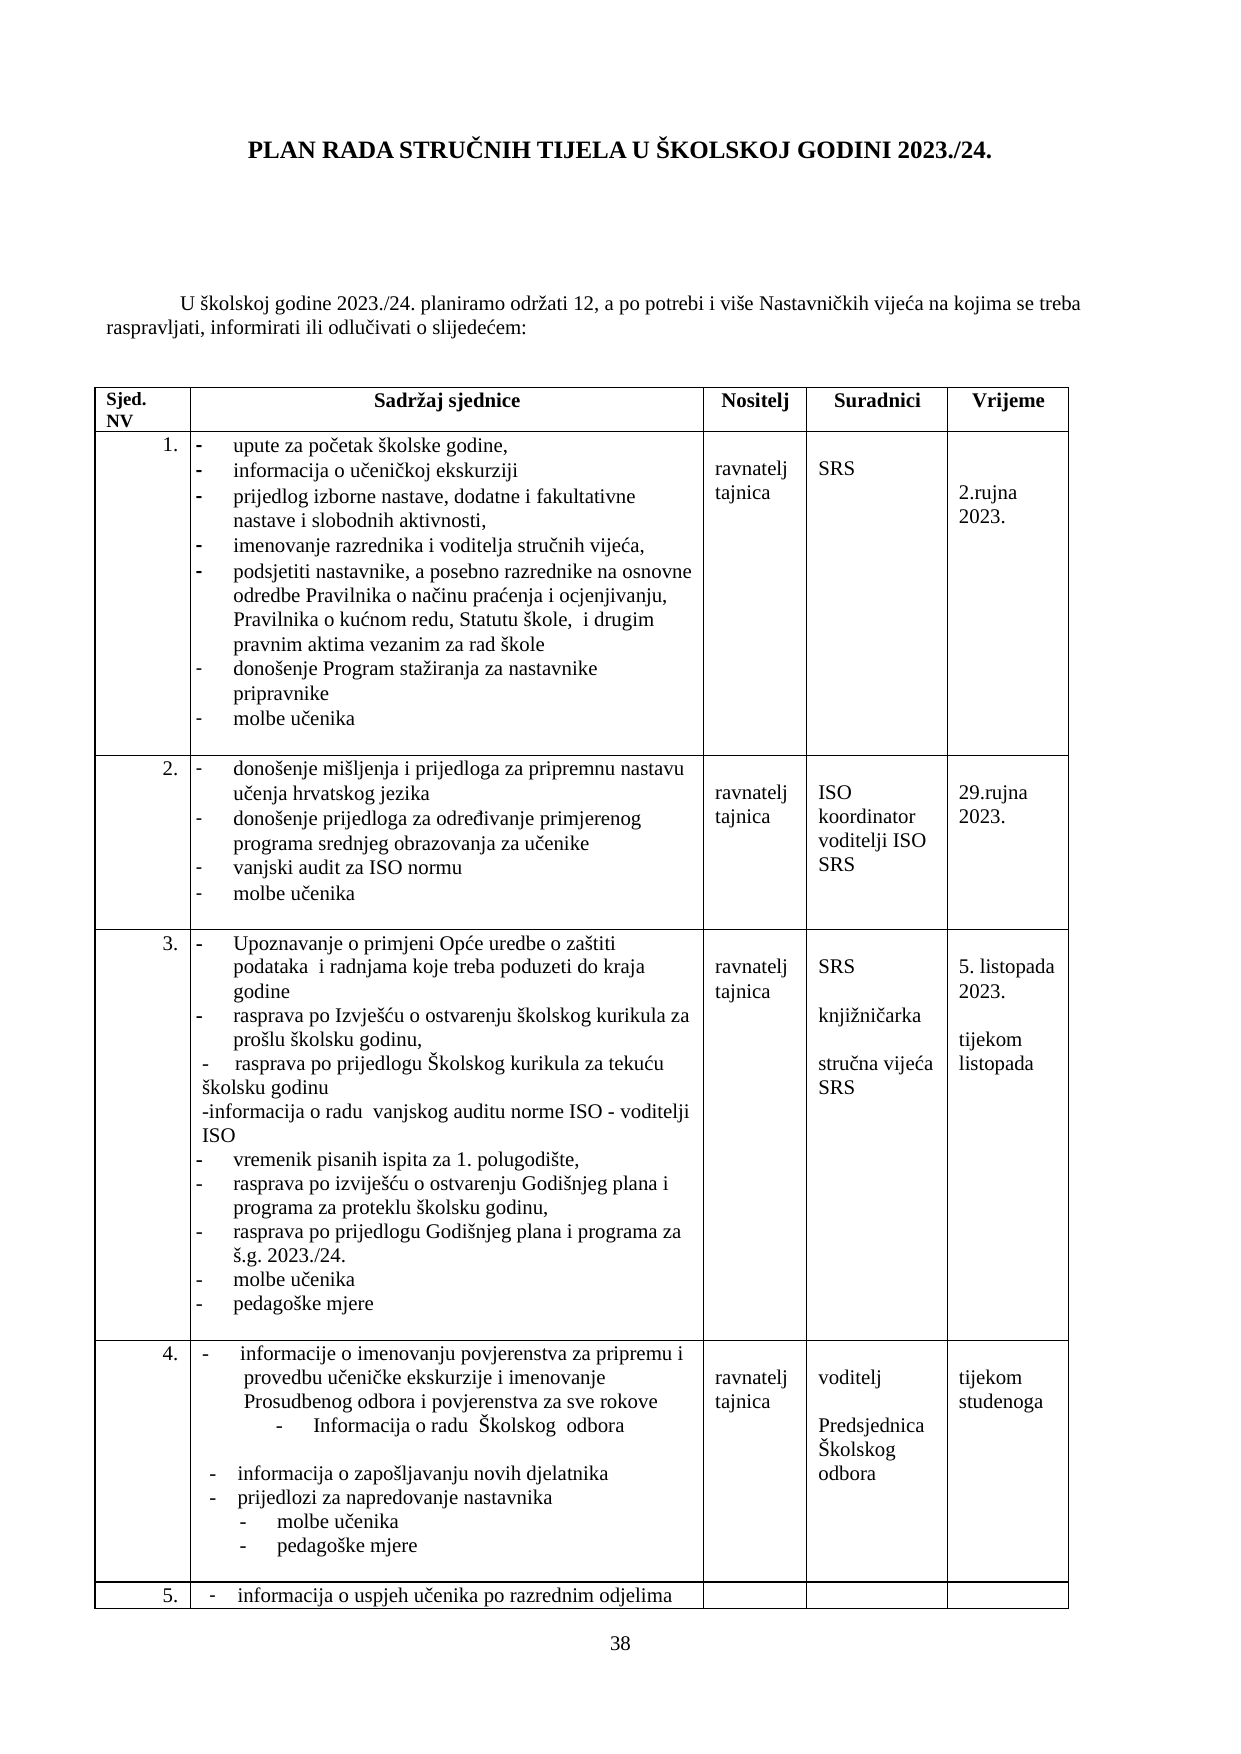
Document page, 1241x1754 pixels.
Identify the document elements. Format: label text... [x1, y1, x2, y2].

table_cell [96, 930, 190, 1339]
text U školskoj godine 2023./24. planiramo održati 12, a po potrebi i više Nastavničkih vijeća na kojima se treba raspravljati, informirati ili odlučivati o slijedećem: [106, 291, 1134, 339]
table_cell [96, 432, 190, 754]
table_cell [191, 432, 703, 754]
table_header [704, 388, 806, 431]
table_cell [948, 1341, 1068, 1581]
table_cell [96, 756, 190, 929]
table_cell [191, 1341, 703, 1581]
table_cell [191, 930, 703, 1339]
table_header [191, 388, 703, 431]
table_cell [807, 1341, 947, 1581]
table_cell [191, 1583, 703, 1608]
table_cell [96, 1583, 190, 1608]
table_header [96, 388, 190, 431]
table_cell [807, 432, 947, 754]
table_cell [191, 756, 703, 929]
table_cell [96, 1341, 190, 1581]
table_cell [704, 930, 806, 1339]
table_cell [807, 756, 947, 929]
subtitle PLAN RADA STRUČNIH TIJELA U ŠKOLSKOJ GODINI 2023./24. [106, 135, 1134, 164]
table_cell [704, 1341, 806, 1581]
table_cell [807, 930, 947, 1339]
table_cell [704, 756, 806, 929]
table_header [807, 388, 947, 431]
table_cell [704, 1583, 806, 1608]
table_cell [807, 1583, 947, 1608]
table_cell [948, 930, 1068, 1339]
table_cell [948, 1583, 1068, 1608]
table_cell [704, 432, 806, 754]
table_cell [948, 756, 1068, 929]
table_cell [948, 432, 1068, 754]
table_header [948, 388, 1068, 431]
